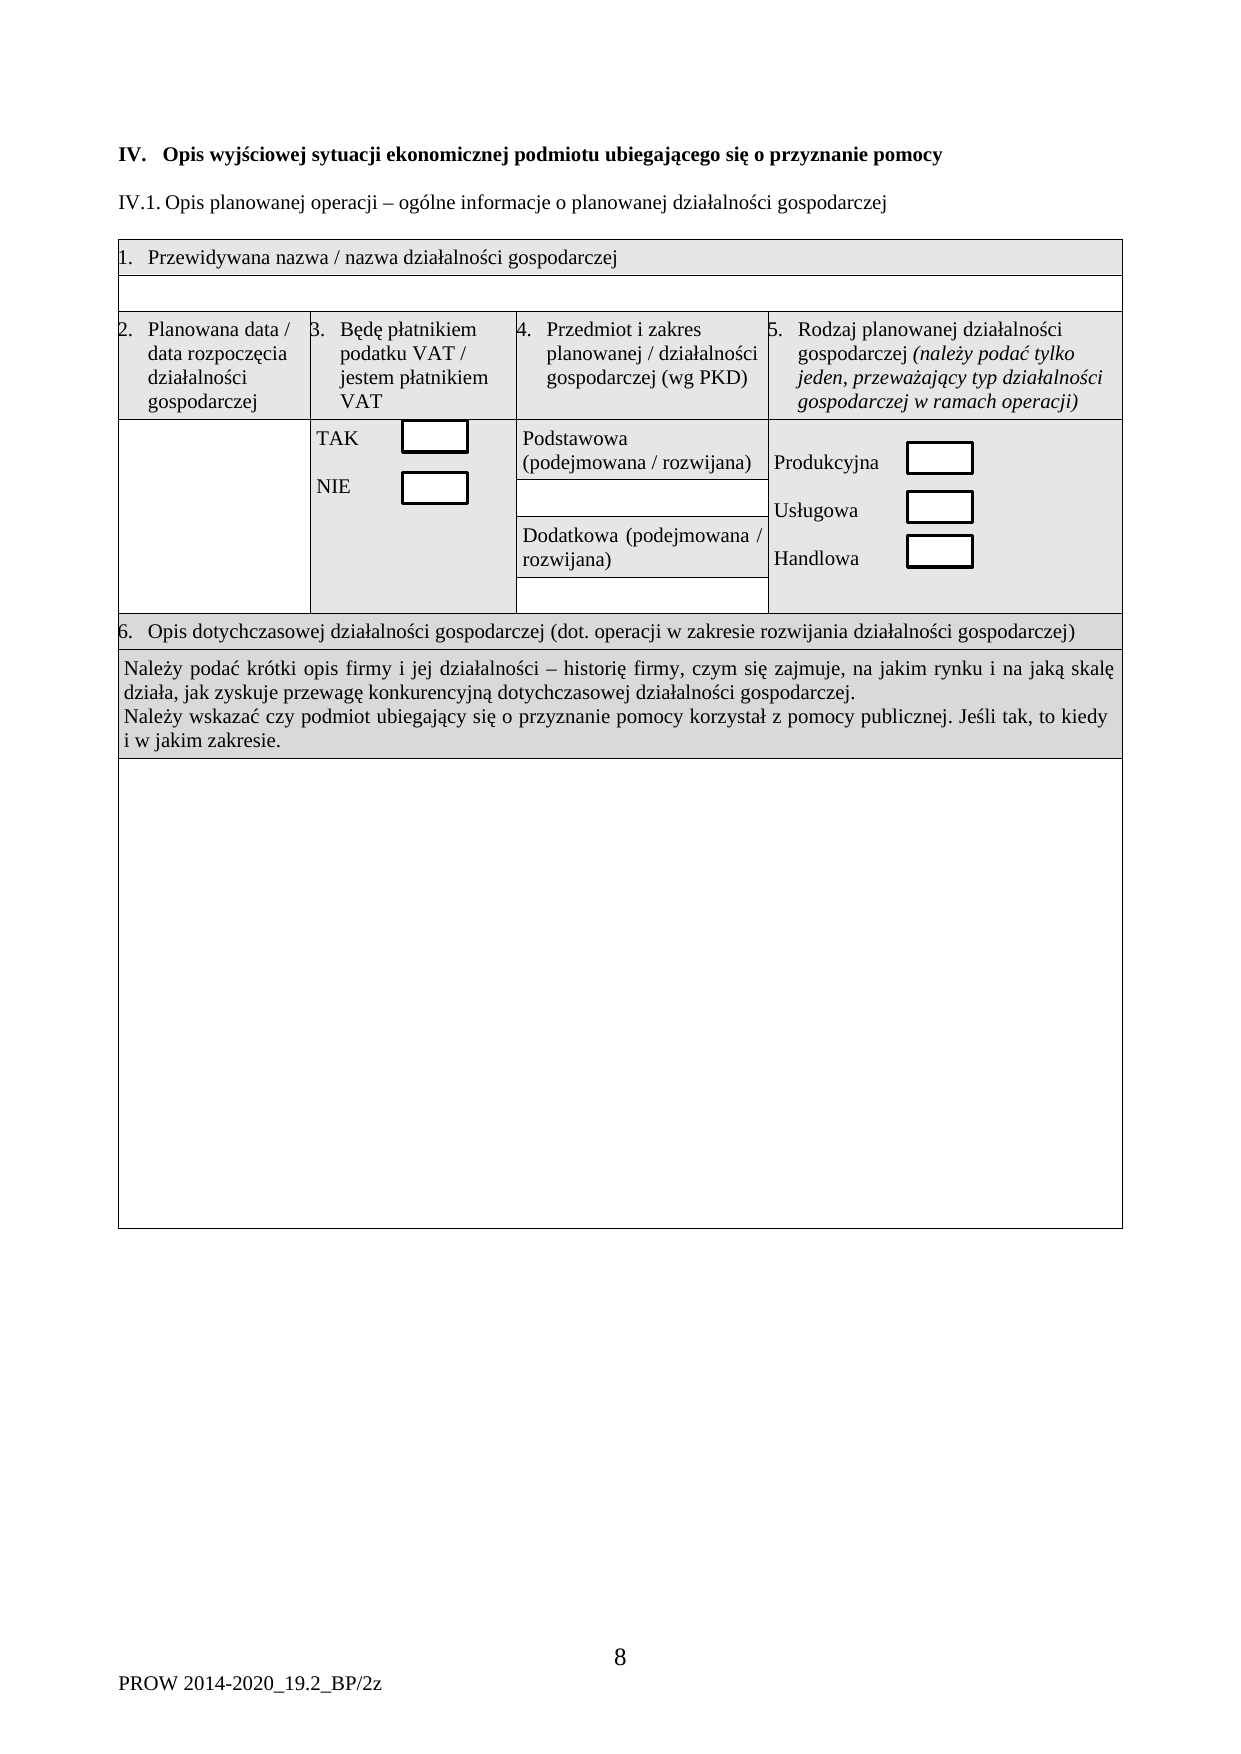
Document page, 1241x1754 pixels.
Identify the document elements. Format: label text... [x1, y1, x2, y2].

table_cell TAK NIE [311, 420, 516, 613]
table_cell [119, 276, 1122, 311]
table_cell Produkcyjna Usługowa Handlowa [769, 420, 1122, 613]
table_cell Przedmiot i zakres planowanej / działalności gospodarczej (wg PKD) [517, 312, 768, 419]
table_cell Opis dotychczasowej działalności gospodarczej (dot. operacji w zakresie rozwijania działalności gospodarczej) [119, 614, 1122, 649]
table_cell Będę płatnikiem podatku VAT / jestem płatnikiem VAT [311, 312, 516, 419]
table_cell [119, 759, 1122, 1228]
table_cell Rodzaj planowanej działalności gospodarczej (należy podać tylko jeden, przeważający typ działalności gospodarczej w ramach operacji) [769, 312, 1122, 419]
subtitle Opis wyjściowej sytuacji ekonomicznej podmiotu ubiegającego się o przyznanie pomocy [118, 142, 1122, 166]
table_header Przewidywana nazwa / nazwa działalności gospodarczej [119, 240, 1122, 274]
table_cell [517, 578, 768, 613]
subtitle Opis planowanej operacji – ogólne informacje o planowanej działalności gospodarczej [118, 190, 1122, 214]
table_cell [517, 480, 768, 516]
table_cell Planowana data / data rozpoczęcia działalności gospodarczej [119, 312, 310, 419]
table_cell Dodatkowa (podejmowana / rozwijana) [517, 517, 768, 577]
table_cell Należy podać krótki opis firmy i jej działalności – historię firmy, czym się zajmuje, na jakim rynku i na jaką skalę działa, jak zyskuje przewagę konkurencyjną dotychczasowej działalności gospodarczej. Należy wskazać czy podmiot ubiegający się o przyznanie pomocy korzystał z pomocy publicznej. Jeśli tak, to kiedy i w jakim zakresie. [119, 650, 1122, 758]
table_cell [119, 420, 310, 613]
table_cell Podstawowa (podejmowana / rozwijana) [517, 420, 768, 479]
